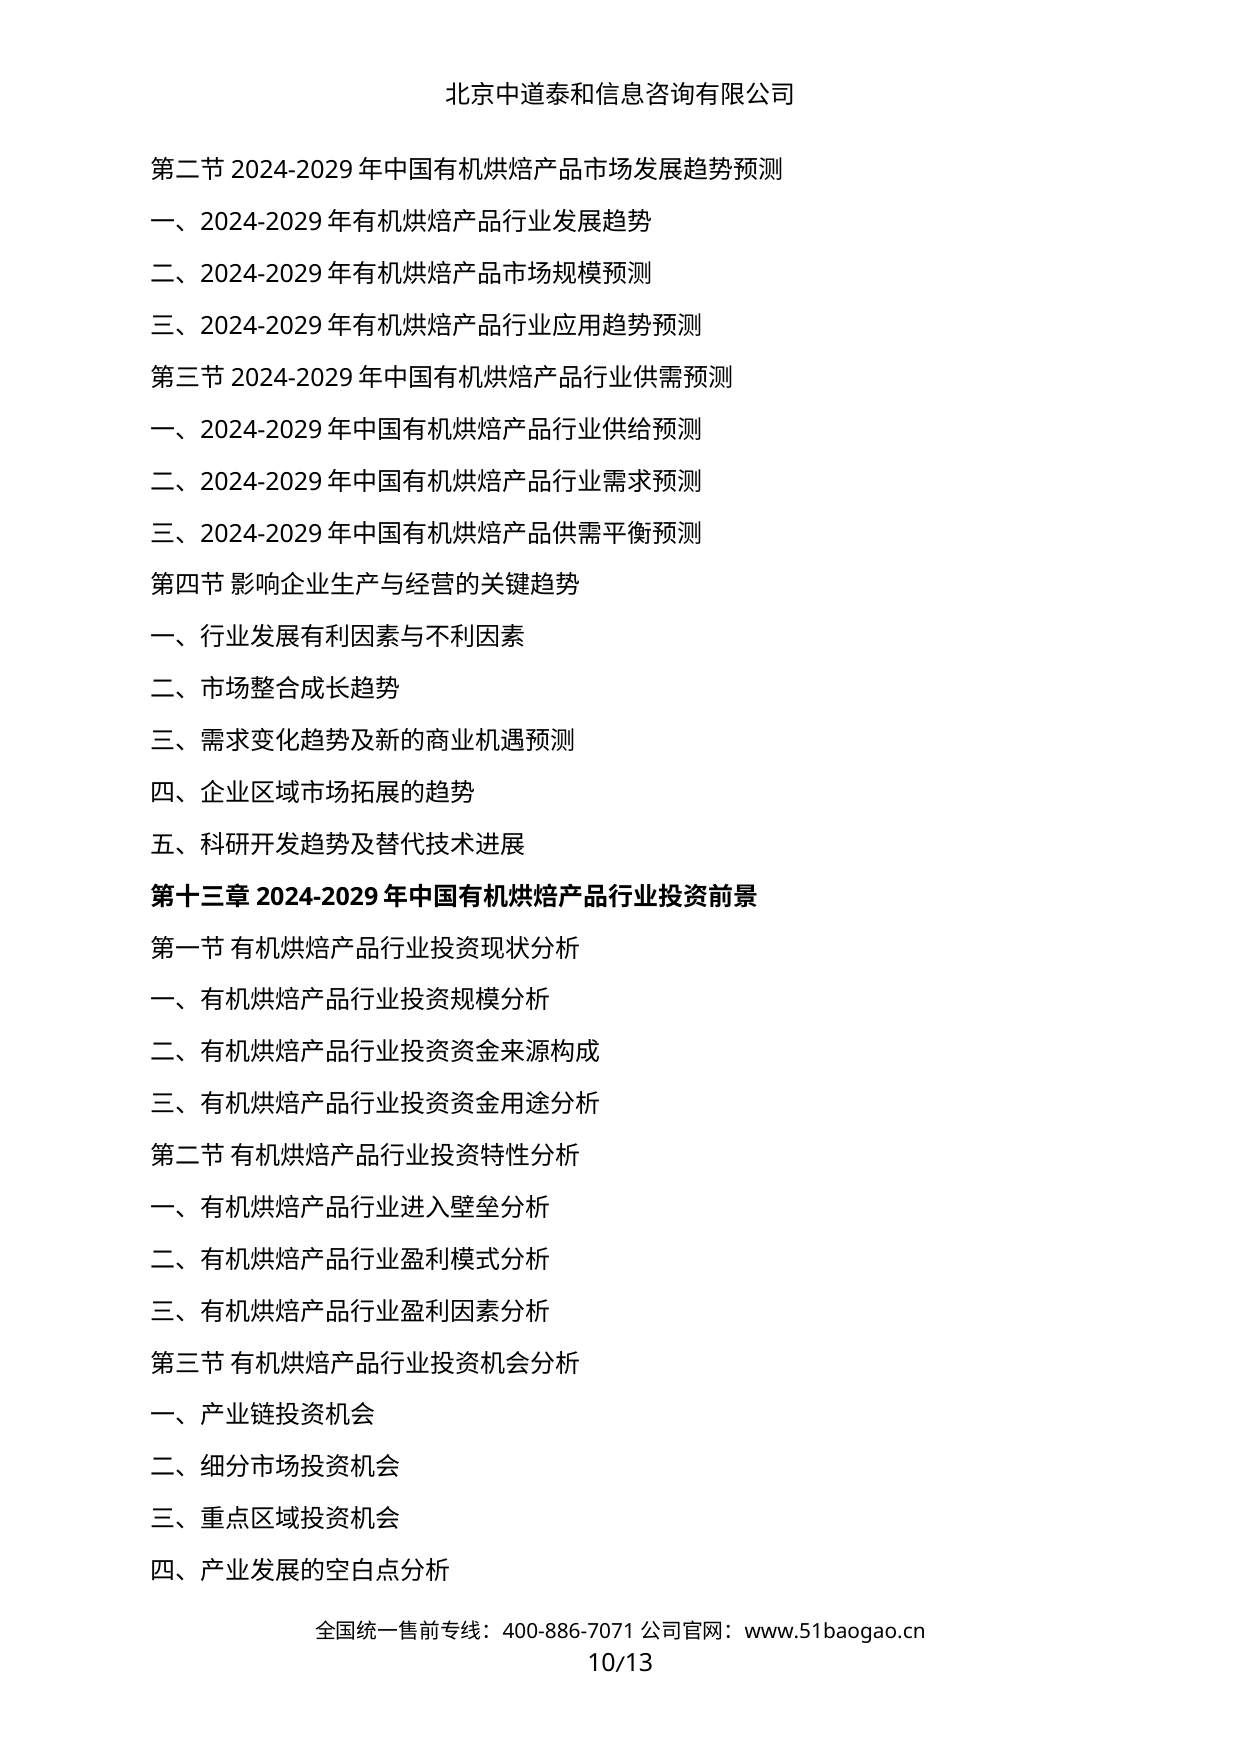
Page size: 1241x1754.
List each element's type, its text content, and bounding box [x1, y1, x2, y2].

text 第三节 2024-2029年中国有机烘焙产品行业供需预测 [150, 357, 1090, 394]
text 三、需求变化趋势及新的商业机遇预测 [150, 721, 1090, 757]
text 三、有机烘焙产品行业盈利因素分析 [150, 1291, 1090, 1327]
text 二、有机烘焙产品行业盈利模式分析 [150, 1239, 1090, 1276]
text 五、科研开发趋势及替代技术进展 [150, 824, 1090, 861]
text 二、有机烘焙产品行业投资资金来源构成 [150, 1032, 1090, 1068]
text 一、产业链投资机会 [150, 1395, 1090, 1431]
text 三、重点区域投资机会 [150, 1499, 1090, 1535]
text 一、2024-2029年有机烘焙产品行业发展趋势 [150, 202, 1090, 238]
text 四、企业区域市场拓展的趋势 [150, 772, 1090, 809]
text 第二节 有机烘焙产品行业投资特性分析 [150, 1136, 1090, 1172]
text 一、行业发展有利因素与不利因素 [150, 617, 1090, 653]
text 三、2024-2029年有机烘焙产品行业应用趋势预测 [150, 306, 1090, 342]
text 四、产业发展的空白点分析 [150, 1551, 1090, 1587]
text 一、有机烘焙产品行业投资规模分析 [150, 980, 1090, 1016]
text 三、2024-2029年中国有机烘焙产品供需平衡预测 [150, 513, 1090, 549]
text 第十三章 2024-2029年中国有机烘焙产品行业投资前景 [150, 876, 1090, 912]
text 二、2024-2029年中国有机烘焙产品行业需求预测 [150, 461, 1090, 497]
text 第一节 有机烘焙产品行业投资现状分析 [150, 928, 1090, 964]
text 第四节 影响企业生产与经营的关键趋势 [150, 565, 1090, 601]
text 二、细分市场投资机会 [150, 1447, 1090, 1483]
text 三、有机烘焙产品行业投资资金用途分析 [150, 1084, 1090, 1120]
text 一、有机烘焙产品行业进入壁垒分析 [150, 1187, 1090, 1224]
text 二、市场整合成长趋势 [150, 669, 1090, 705]
text 二、2024-2029年有机烘焙产品市场规模预测 [150, 254, 1090, 290]
text 第三节 有机烘焙产品行业投资机会分析 [150, 1343, 1090, 1379]
text 第二节 2024-2029年中国有机烘焙产品市场发展趋势预测 [150, 150, 1090, 186]
text 一、2024-2029年中国有机烘焙产品行业供给预测 [150, 409, 1090, 446]
